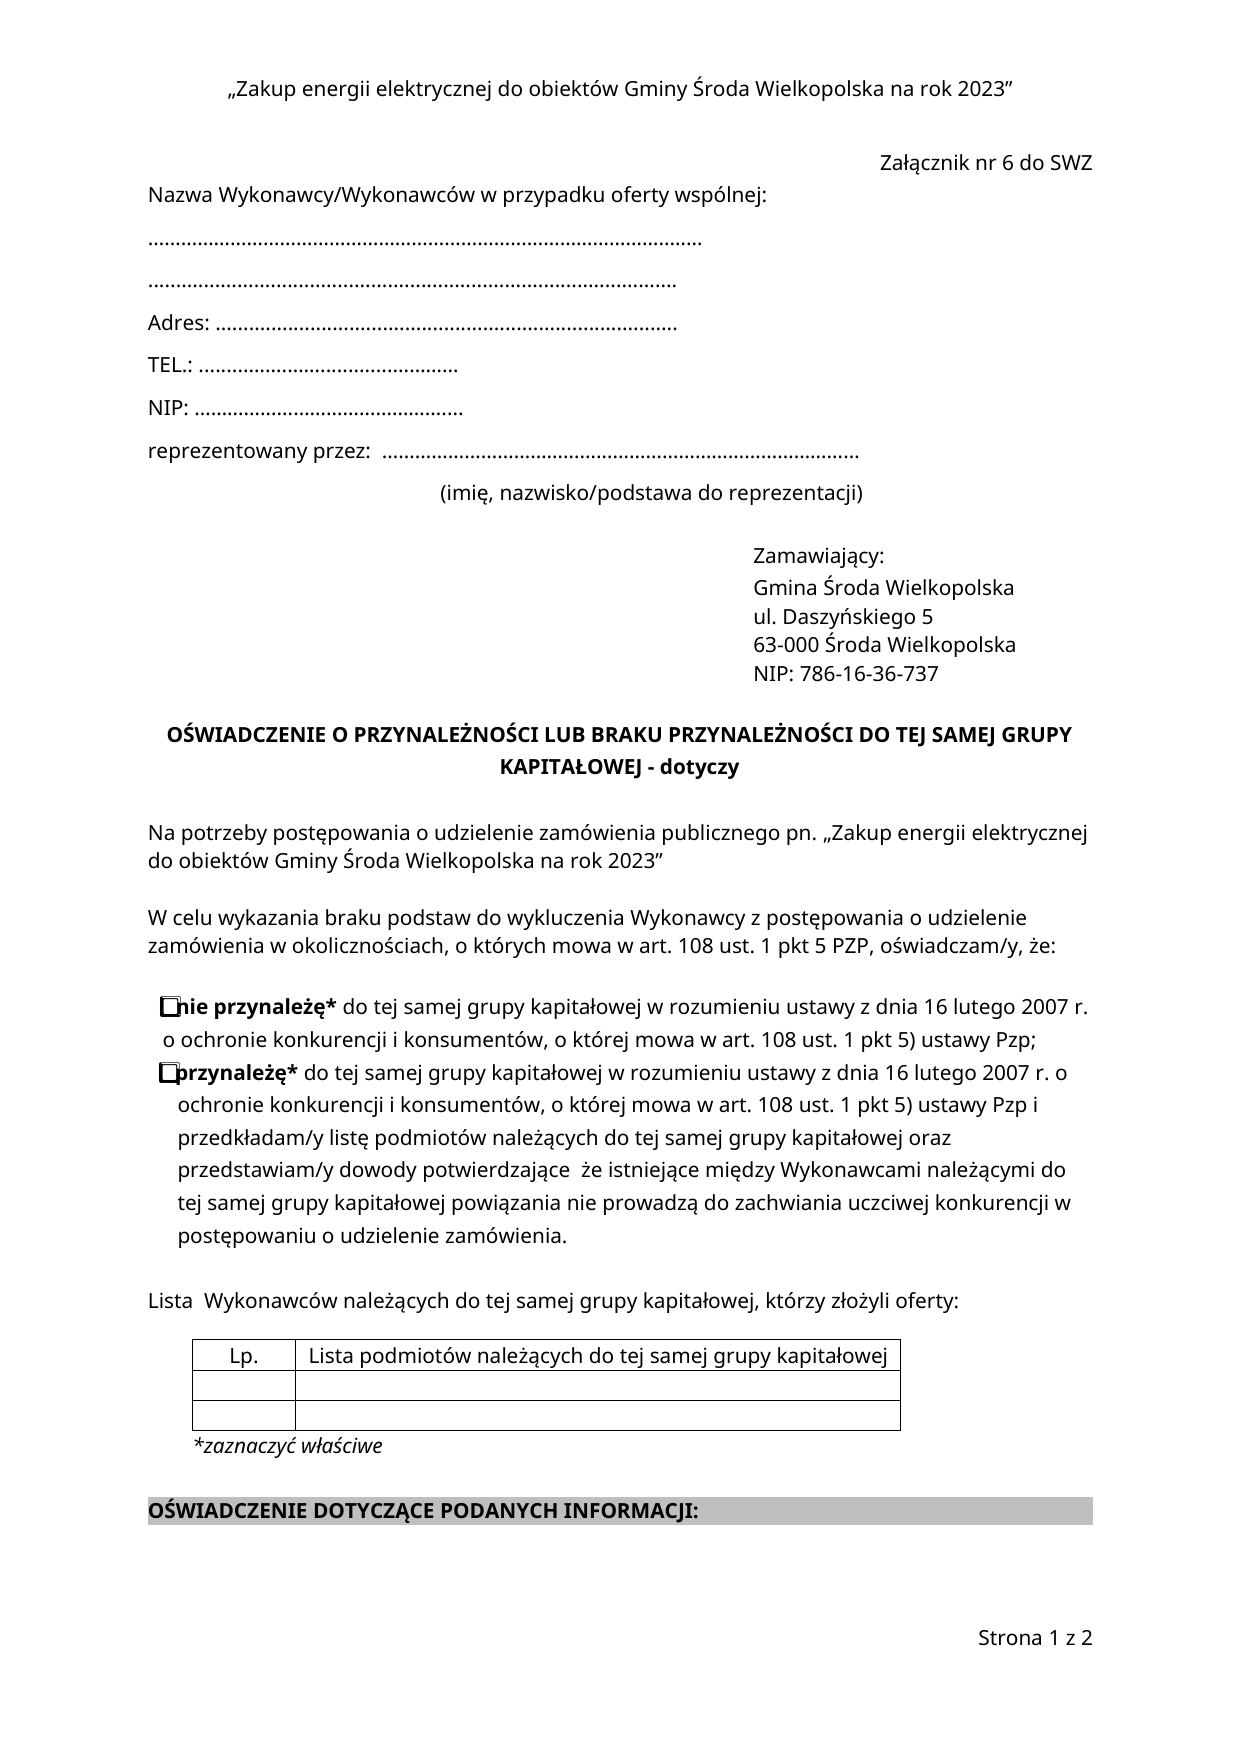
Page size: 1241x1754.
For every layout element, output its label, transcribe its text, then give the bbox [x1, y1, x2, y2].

text Adres: ................................................................................... [148, 308, 1093, 336]
text TEL.: .........…….……................……… [148, 351, 1093, 379]
text ⃣ nie przynależę* do tej samej grupy kapitałowej w rozumieniu ustawy z dnia 16 lutego 2007 r. o ochronie konkurencji i konsumentów, o której mowa w art. 108 ust. 1 pkt 5) ustawy Pzp; [133, 992, 1093, 1053]
text Lista Wykonawców należących do tej samej grupy kapitałowej, którzy złożyli oferty: [148, 1286, 1093, 1314]
text (imię, nazwisko/podstawa do reprezentacji) [148, 478, 1092, 507]
text Zamawiający: [753, 541, 1093, 569]
text OŚWIADCZENIE DOTYCZĄCE PODANYCH INFORMACJI: [148, 1497, 1093, 1525]
text Nazwa Wykonawcy/Wykonawców w przypadku oferty wspólnej: [148, 180, 1093, 209]
table_header Lista podmiotów należących do tej samej grupy kapitałowej [296, 1340, 900, 1369]
text *zaznaczyć właściwe [192, 1431, 1093, 1459]
text reprezentowany przez: …………………………………………………………………………… [148, 436, 1093, 464]
text ul. Daszyńskiego 5 [148, 602, 1093, 630]
table_cell [193, 1401, 295, 1430]
text NIP: ……………………………………….... [148, 393, 1093, 422]
text ............................................................................................... [148, 265, 1093, 294]
text …………………………………………………………………………………..…… [148, 223, 1093, 251]
text Gmina Środa Wielkopolska [148, 573, 1093, 602]
text ⃣ przynależę* do tej samej grupy kapitałowej w rozumieniu ustawy z dnia 16 lutego 2007 r. o ochronie konkurencji i konsumentów, o której mowa w art. 108 ust. 1 pkt 5) ustawy Pzp i przedkładam/y listę podmiotów należących do tej samej grupy kapitałowej oraz przedstawiam/y dowody potwierdzające że istniejące między Wykonawcami należącymi do tej samej grupy kapitałowej powiązania nie prowadzą do zachwiania uczciwej konkurencji w postępowaniu o udzielenie zamówienia. [148, 1058, 1093, 1249]
table_cell [296, 1401, 900, 1430]
table_cell [193, 1371, 295, 1400]
text 63-000 Środa Wielkopolska [148, 630, 1093, 659]
text W celu wykazania braku podstaw do wykluczenia Wykonawcy z postępowania o udzielenie zamówienia w okolicznościach, o których mowa w art. 108 ust. 1 pkt 5 PZP, oświadczam/y, że: [148, 903, 1093, 960]
text OŚWIADCZENIE O PRZYNALEŻNOŚCI LUB BRAKU PRZYNALEŻNOŚCI DO TEJ SAMEJ GRUPY KAPITAŁOWEJ - dotyczy [146, 720, 1093, 781]
text NIP: 786-16-36-737 [148, 659, 1093, 687]
text Na potrzeby postępowania o udzielenie zamówienia publicznego pn. „Zakup energii elektrycznej do obiektów Gminy Środa Wielkopolska na rok 2023” [148, 818, 1093, 874]
table_header Lp. [193, 1340, 295, 1369]
table_cell [296, 1371, 900, 1400]
text Załącznik nr 6 do SWZ [146, 148, 1093, 176]
